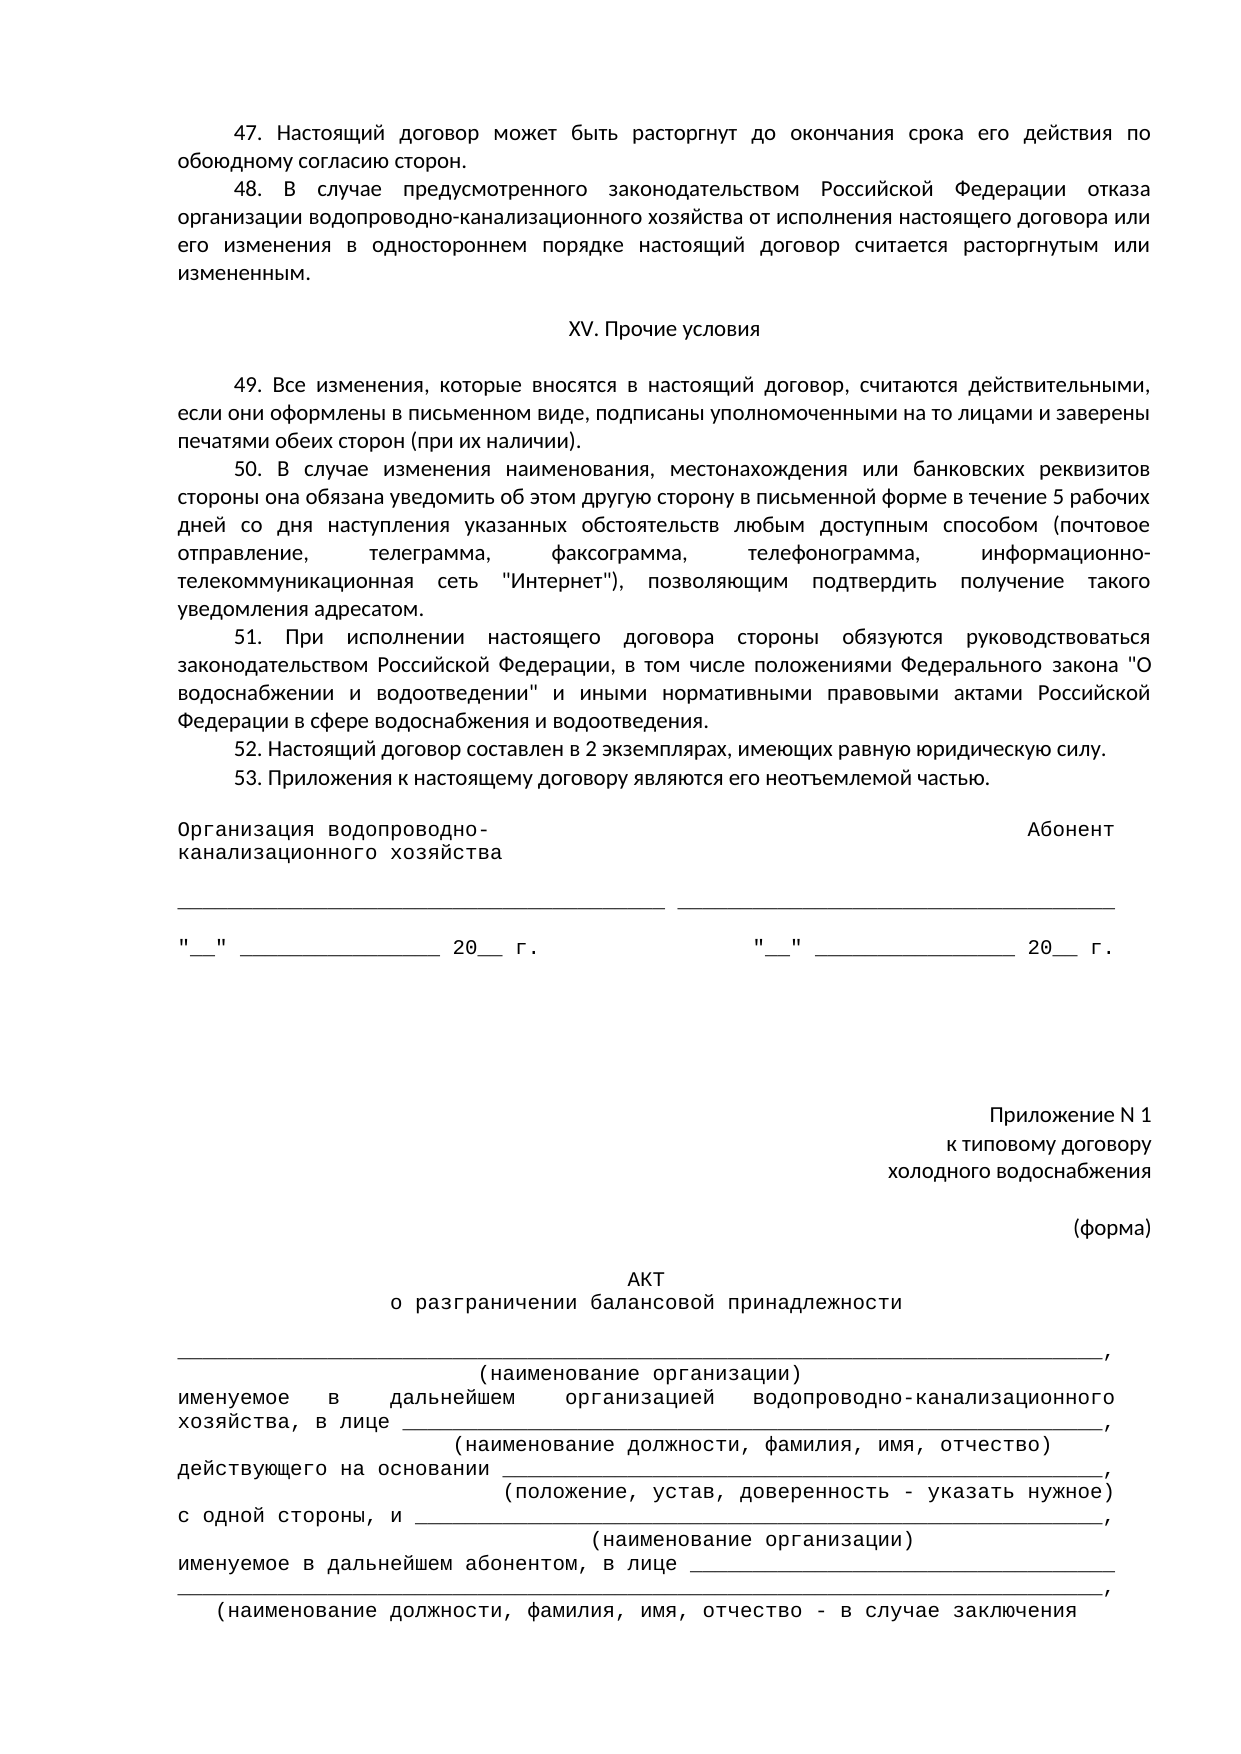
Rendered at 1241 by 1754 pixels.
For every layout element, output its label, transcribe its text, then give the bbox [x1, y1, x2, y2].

text 53. Приложения к настоящему договору являются его неотъемлемой частью. [177, 763, 1152, 791]
text Приложение N 1 [177, 1101, 1152, 1129]
text АКТ [177, 1269, 1152, 1292]
text 49. Все изменения, которые вносятся в настоящий договор, считаются действительными, если они оформлены в письменном виде, подписаны уполномоченными на то лицами и заверены печатями обеих сторон (при их наличии). [177, 370, 1152, 454]
text 50. В случае изменения наименования, местонахождения или банковских реквизитов стороны она обязана уведомить об этом другую сторону в письменной форме в течение 5 рабочих дней со дня наступления указанных обстоятельств любым доступным способом (почтовое отправление, телеграмма, факсограмма, телефонограмма, информационно-телекоммуникационная сеть "Интернет"), позволяющим подтвердить получение такого уведомления адресатом. [177, 454, 1152, 622]
text __________________________________________________________________________, [177, 1340, 1152, 1363]
text 47. Настоящий договор может быть расторгнут до окончания срока его действия по обоюдному согласию сторон. [177, 118, 1152, 174]
text (наименование должности, фамилия, имя, отчество - в случае заключения [177, 1600, 1152, 1623]
text "__" ________________ 20__ г. "__" ________________ 20__ г. [177, 937, 1152, 961]
text Организация водопроводно- Абонент [177, 819, 1152, 842]
text с одной стороны, и _______________________________________________________, [177, 1505, 1152, 1529]
text (положение, устав, доверенность - указать нужное) [177, 1482, 1152, 1505]
text именуемое в дальнейшем организацией водопроводно-канализационного [177, 1387, 1152, 1411]
text __________________________________________________________________________, [177, 1576, 1152, 1600]
text о разграничении балансовой принадлежности [177, 1292, 1152, 1316]
text к типовому договору [177, 1129, 1152, 1157]
text XV. Прочие условия [177, 314, 1152, 342]
text (наименование организации) [177, 1363, 1152, 1387]
text (наименование организации) [177, 1529, 1152, 1552]
text (наименование должности, фамилия, имя, отчество) [177, 1434, 1152, 1458]
text действующего на основании ________________________________________________, [177, 1458, 1152, 1482]
text 52. Настоящий договор составлен в 2 экземплярах, имеющих равную юридическую силу. [177, 734, 1152, 763]
text 48. В случае предусмотренного законодательством Российской Федерации отказа организации водопроводно-канализационного хозяйства от исполнения настоящего договора или его изменения в одностороннем порядке настоящий договор считается расторгнутым или измененным. [177, 174, 1152, 286]
text холодного водоснабжения [177, 1157, 1152, 1185]
text именуемое в дальнейшем абонентом, в лице __________________________________ [177, 1552, 1152, 1576]
text хозяйства, в лице ________________________________________________________, [177, 1411, 1152, 1434]
text 51. При исполнении настоящего договора стороны обязуются руководствоваться законодательством Российской Федерации, в том числе положениями Федерального закона "О водоснабжении и водоотведении" и иными нормативными правовыми актами Российской Федерации в сфере водоснабжения и водоотведения. [177, 622, 1152, 734]
text (форма) [177, 1213, 1152, 1241]
text _______________________________________ ___________________________________ [177, 889, 1152, 913]
text канализационного хозяйства [177, 842, 1152, 866]
